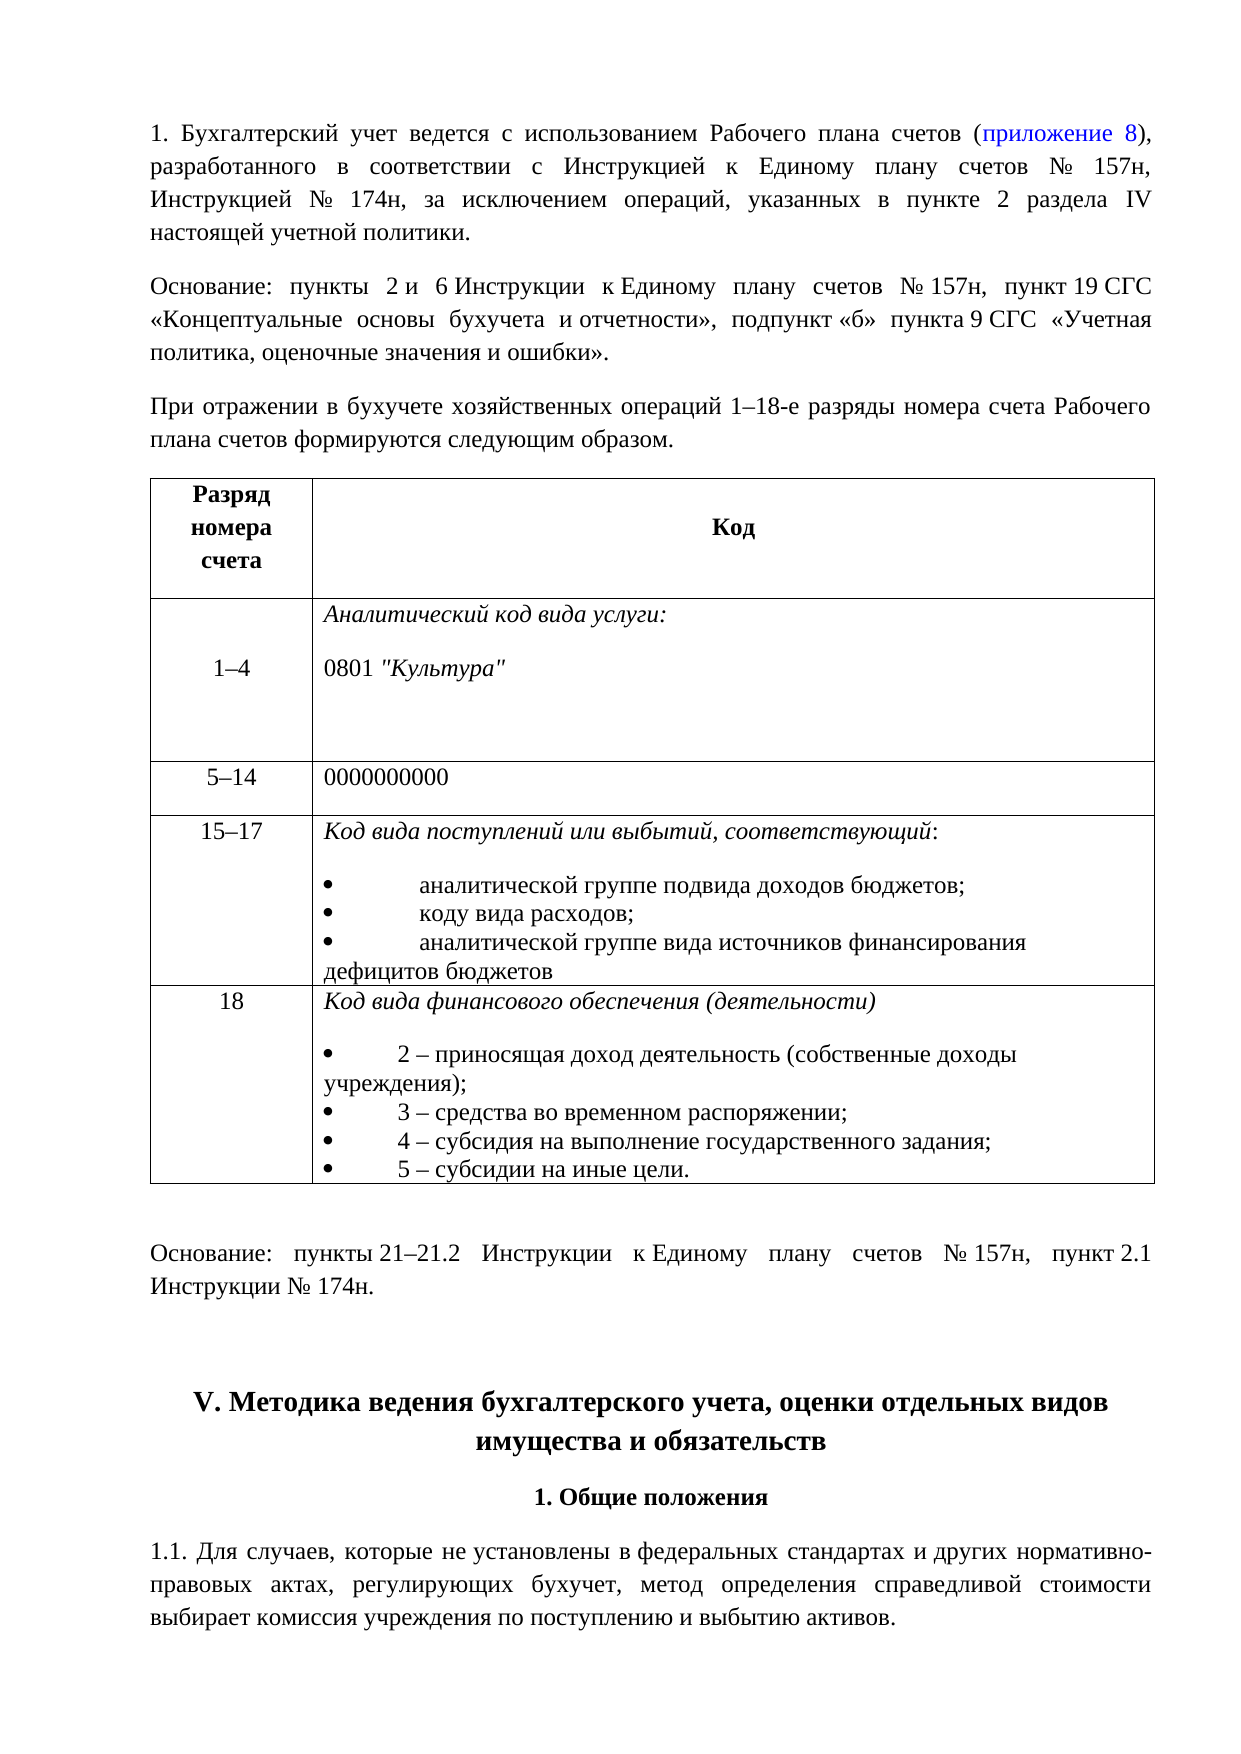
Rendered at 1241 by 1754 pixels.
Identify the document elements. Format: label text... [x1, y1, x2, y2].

table_cell Код вида финансового обеспечения (деятельности) 2 – приносящая доход деятельность (собственные доходы учреждения); 3 – средства во временном распоряжении; 4 – субсидия на выполнение государственного задания; 5 – субсидии на иные цели. [313, 986, 1154, 1183]
table_cell 0000000000 [313, 762, 1154, 815]
text Основание: пункты 2 и 6 Инструкции к Единому плану счетов № 157н, пункт 19 СГС «Концептуальные основы бухучета и отчетности», подпункт «б» пункта 9 СГС «Учетная политика, оценочные значения и ошибки». [150, 271, 1152, 366]
table_cell Аналитический код вида услуги: 0801 "Культура" [313, 599, 1154, 761]
table_cell 15–17 [151, 816, 312, 985]
table_cell 5–14 [151, 762, 312, 815]
text Основание: пункты 21–21.2 Инструкции к Единому плану счетов № 157н, пункт 2.1 Инструкции № 174н. [150, 1238, 1152, 1300]
table_header Разряд номера счета [151, 479, 312, 598]
table_cell 18 [151, 986, 312, 1183]
table_cell Код вида поступлений или выбытий, соответствующий: аналитической группе подвида доходов бюджетов; коду вида расходов; аналитической группе вида источников финансирования дефицитов бюджетов [313, 816, 1154, 985]
text V. Методика ведения бухгалтерского учета, оценки отдельных видов имущества и обязательств [150, 1384, 1152, 1457]
text 1. Общие положения [150, 1482, 1152, 1511]
table_cell 1–4 [151, 599, 312, 761]
table_header Код [313, 479, 1154, 598]
text При отражении в бухучете хозяйственных операций 1–18-е разряды номера счета Рабочего плана счетов формируются следующим образом. [150, 391, 1152, 453]
text 1.1. Для случаев, которые не установлены в федеральных стандартах и других нормативно-правовых актах, регулирующих бухучет, метод определения справедливой стоимости выбирает комиссия учреждения по поступлению и выбытию активов. [150, 1536, 1152, 1631]
text 1. Бухгалтерский учет ведется с использованием Рабочего плана счетов (приложение 8), разработанного в соответствии с Инструкцией к Единому плану счетов № 157н, Инструкцией № 174н, за исключением операций, указанных в пункте 2 раздела IV настоящей учетной политики. [150, 118, 1152, 246]
